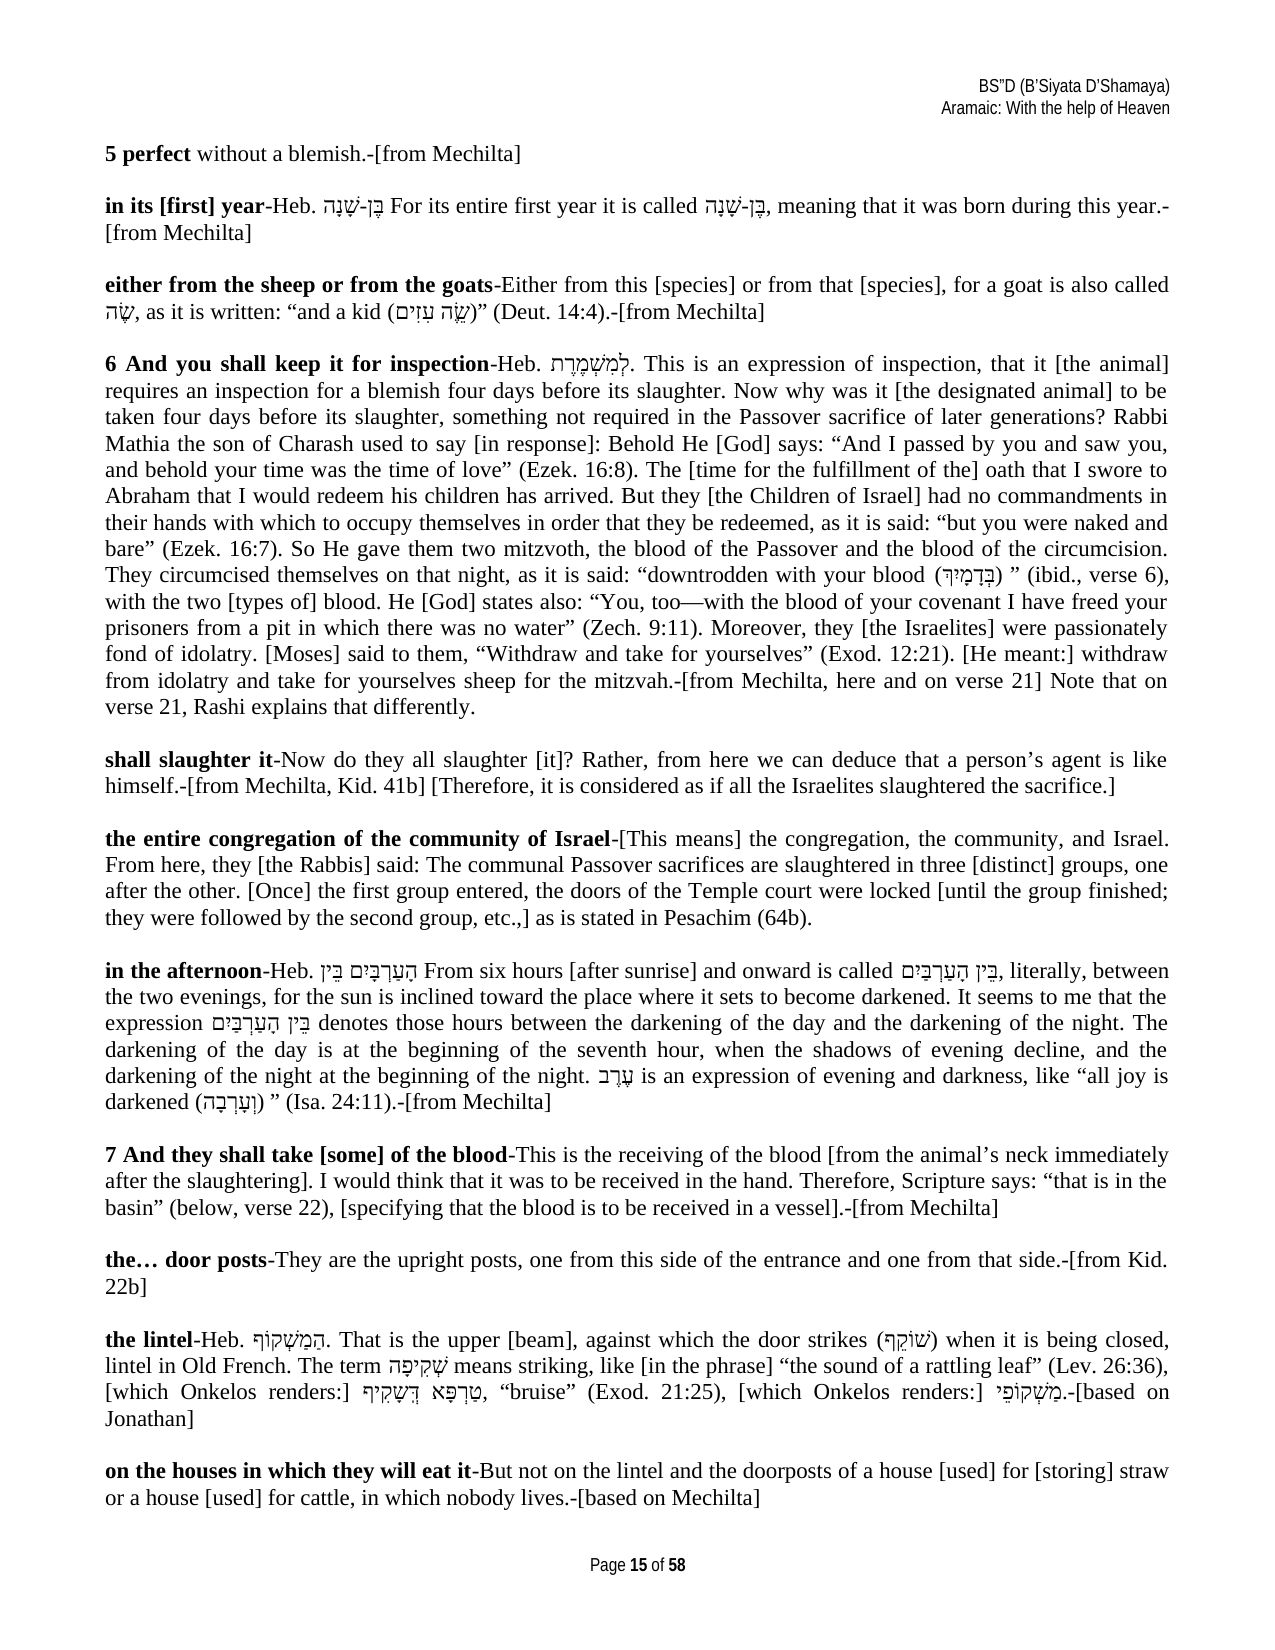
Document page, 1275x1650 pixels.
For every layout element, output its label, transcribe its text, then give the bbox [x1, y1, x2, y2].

text either from the sheep or from the goats-Either from this [species] or from that [species], for a goat is also called שֶׂה, as it is written: “and a kid (שֵֶׂה עִזִים)” (Deut. 14:4).-[from Mechilta] [105, 271, 1170, 324]
text shall slaughter it-Now do they all slaughter [it]? Rather, from here we can deduce that a person’s agent is like himself.-[from Mechilta, Kid. 41b] [Therefore, it is considered as if all the Israelites slaughtered the sacrifice.] [105, 746, 1170, 798]
text in its [first] year-Heb. בֶּן-שָׁנָה For its entire first year it is called בֶּן-שָׁנָה, meaning that it was born during this year.-[from Mechilta] [105, 192, 1170, 245]
text the lintel-Heb. הַמַשְׁקוֹף. That is the upper [beam], against which the door strikes (שׁוֹקֵף) when it is being closed, lintel in Old French. The term שְׁקִיפָה means striking, like [in the phrase] “the sound of a rattling leaf” (Lev. 26:36), [which Onkelos renders:] טַרְפָּא דְּֽשָקִיף, “bruise” (Exod. 21:25), [which Onkelos renders:] מַשְׁקוֹפֵי.-[based on Jonathan] [105, 1326, 1170, 1431]
text the entire congregation of the community of Israel-[This means] the congregation, the community, and Israel. From here, they [the Rabbis] said: The communal Passover sacrifices are slaughtered in three [distinct] groups, one after the other. [Once] the first group entered, the doors of the Temple court were locked [until the group finished; they were followed by the second group, etc.,] as is stated in Pesachim (64b). [105, 825, 1170, 930]
text 7 And they shall take [some] of the blood-This is the receiving of the blood [from the animal’s neck immediately after the slaughtering]. I would think that it was to be received in the hand. Therefore, Scripture says: “that is in the basin” (below, verse 22), [specifying that the blood is to be received in a vessel].-[from Mechilta] [105, 1141, 1170, 1220]
text on the houses in which they will eat it-But not on the lintel and the doorposts of a house [used] for [storing] straw or a house [used] for cattle, in which nobody lives.-[based on Mechilta] [105, 1457, 1170, 1510]
text 6 And you shall keep it for inspection-Heb. לְמִשְׁמֶרֶת. This is an expression of inspection, that it [the animal] requires an inspection for a blemish four days before its slaughter. Now why was it [the designated animal] to be taken four days before its slaughter, something not required in the Passover sacrifice of later generations? Rabbi Mathia the son of Charash used to say [in response]: Behold He [God] says: “And I passed by you and saw you, and behold your time was the time of love” (Ezek. 16:8). The [time for the fulfillment of the] oath that I swore to Abraham that I would redeem his children has arrived. But they [the Children of Israel] had no commandments in their hands with which to occupy themselves in order that they be redeemed, as it is said: “but you were naked and bare” (Ezek. 16:7). So He gave them two mitzvoth, the blood of the Passover and the blood of the circumcision. They circumcised themselves on that night, as it is said: “downtrodden with your blood (בְּדָמָיִךְ) ” (ibid., verse 6), with the two [types of] blood. He [God] states also: “You, too—with the blood of your covenant I have freed your prisoners from a pit in which there was no water” (Zech. 9:11). Moreover, they [the Israelites] were passionately fond of idolatry. [Moses] said to them, “Withdraw and take for yourselves” (Exod. 12:21). [He meant:] withdraw from idolatry and take for yourselves sheep for the mitzvah.-[from Mechilta, here and on verse 21] Note that on verse 21, Rashi explains that differently. [105, 351, 1170, 719]
text 5 perfect without a blemish.-[from Mechilta] [105, 140, 1170, 166]
text the… door posts-They are the upright posts, one from this side of the entrance and one from that side.-[from Kid. 22b] [105, 1247, 1170, 1299]
text in the afternoon-Heb. הָעַרְבָּיִם בֵּין From six hours [after sunrise] and onward is called בֵּין הָעַרְבַּיִם, literally, between the two evenings, for the sun is inclined toward the place where it sets to become darkened. It seems to me that the expression בֵּין הָעַרְבַּיִם denotes those hours between the darkening of the day and the darkening of the night. The darkening of the day is at the beginning of the seventh hour, when the shadows of evening decline, and the darkening of the night at the beginning of the night. עֶרֶב is an expression of evening and darkness, like “all joy is darkened (וְעָרְבָה) ” (Isa. 24:11).-[from Mechilta] [105, 957, 1170, 1115]
